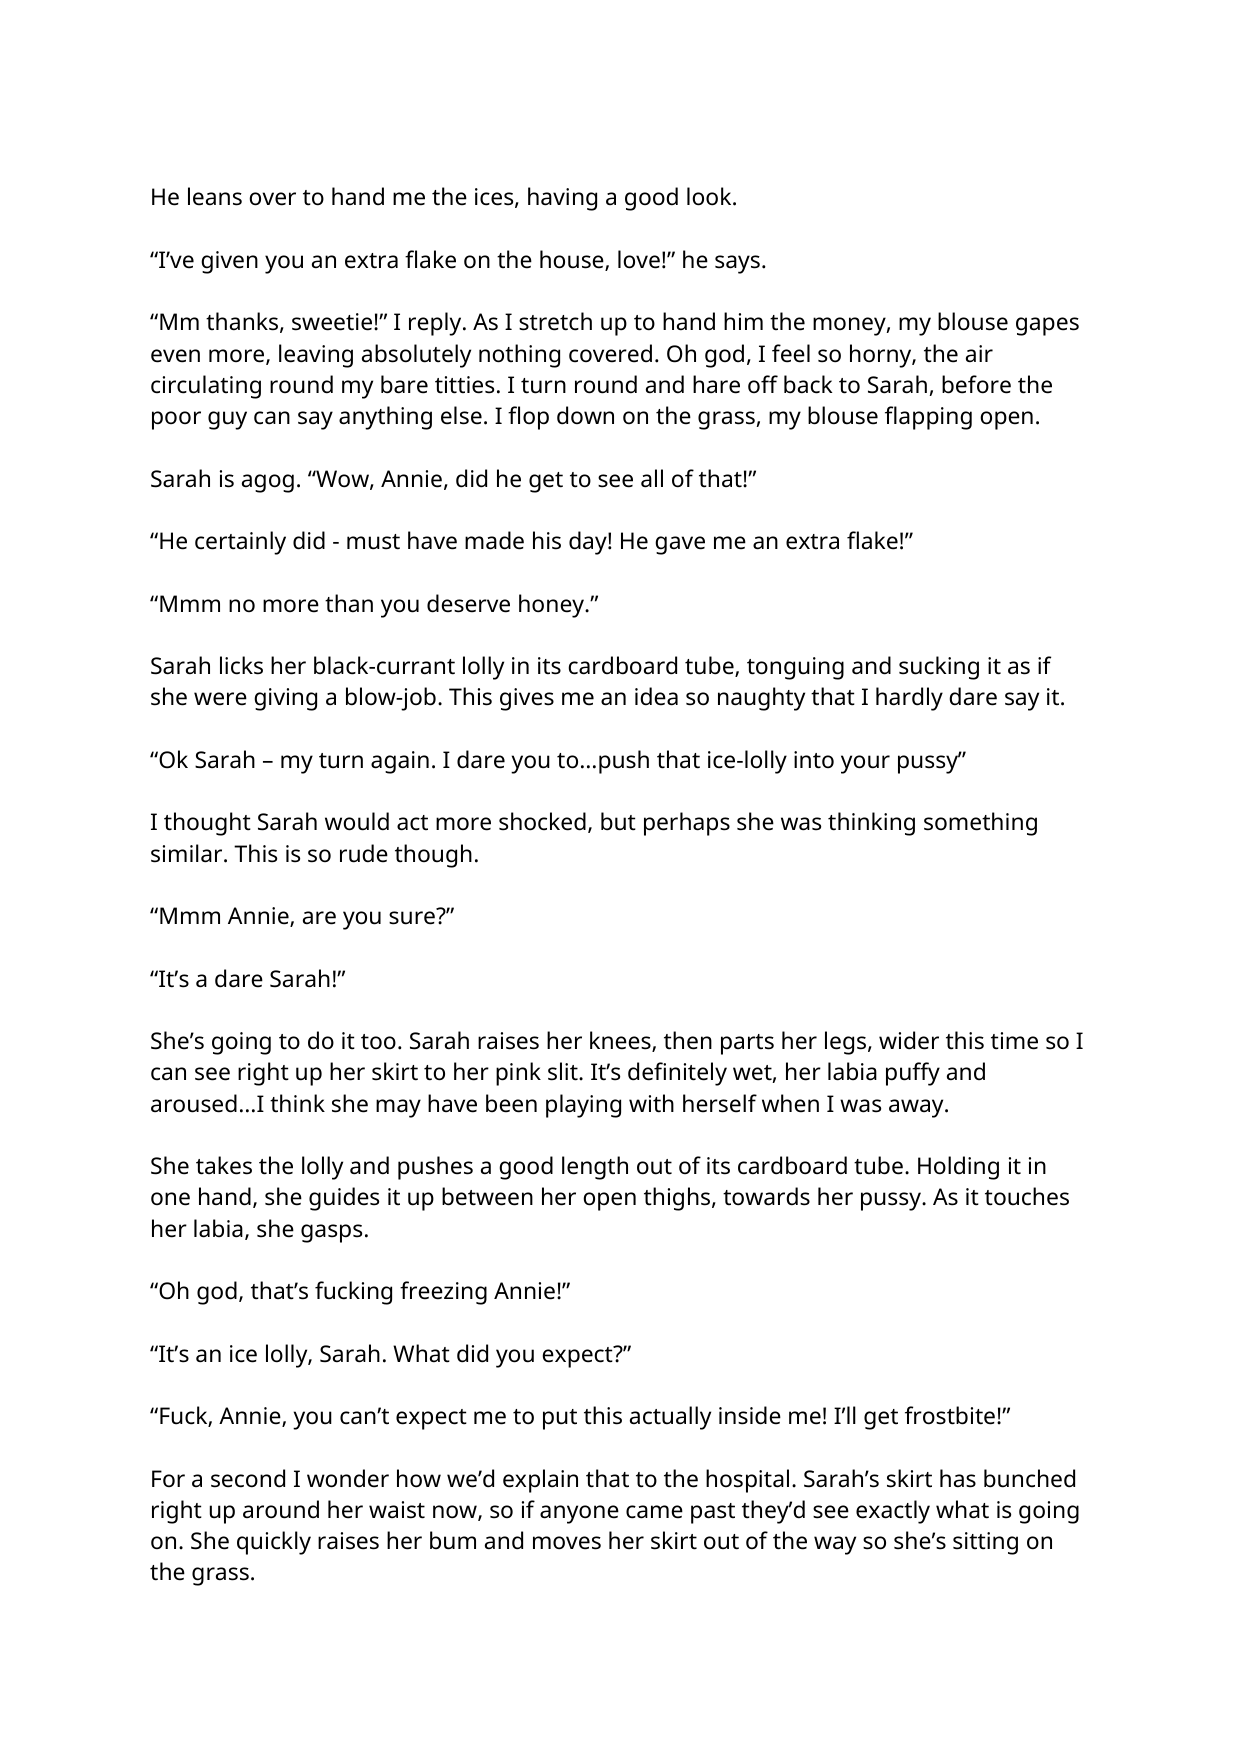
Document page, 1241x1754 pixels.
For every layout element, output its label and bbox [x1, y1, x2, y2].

text [150, 150, 1090, 1587]
